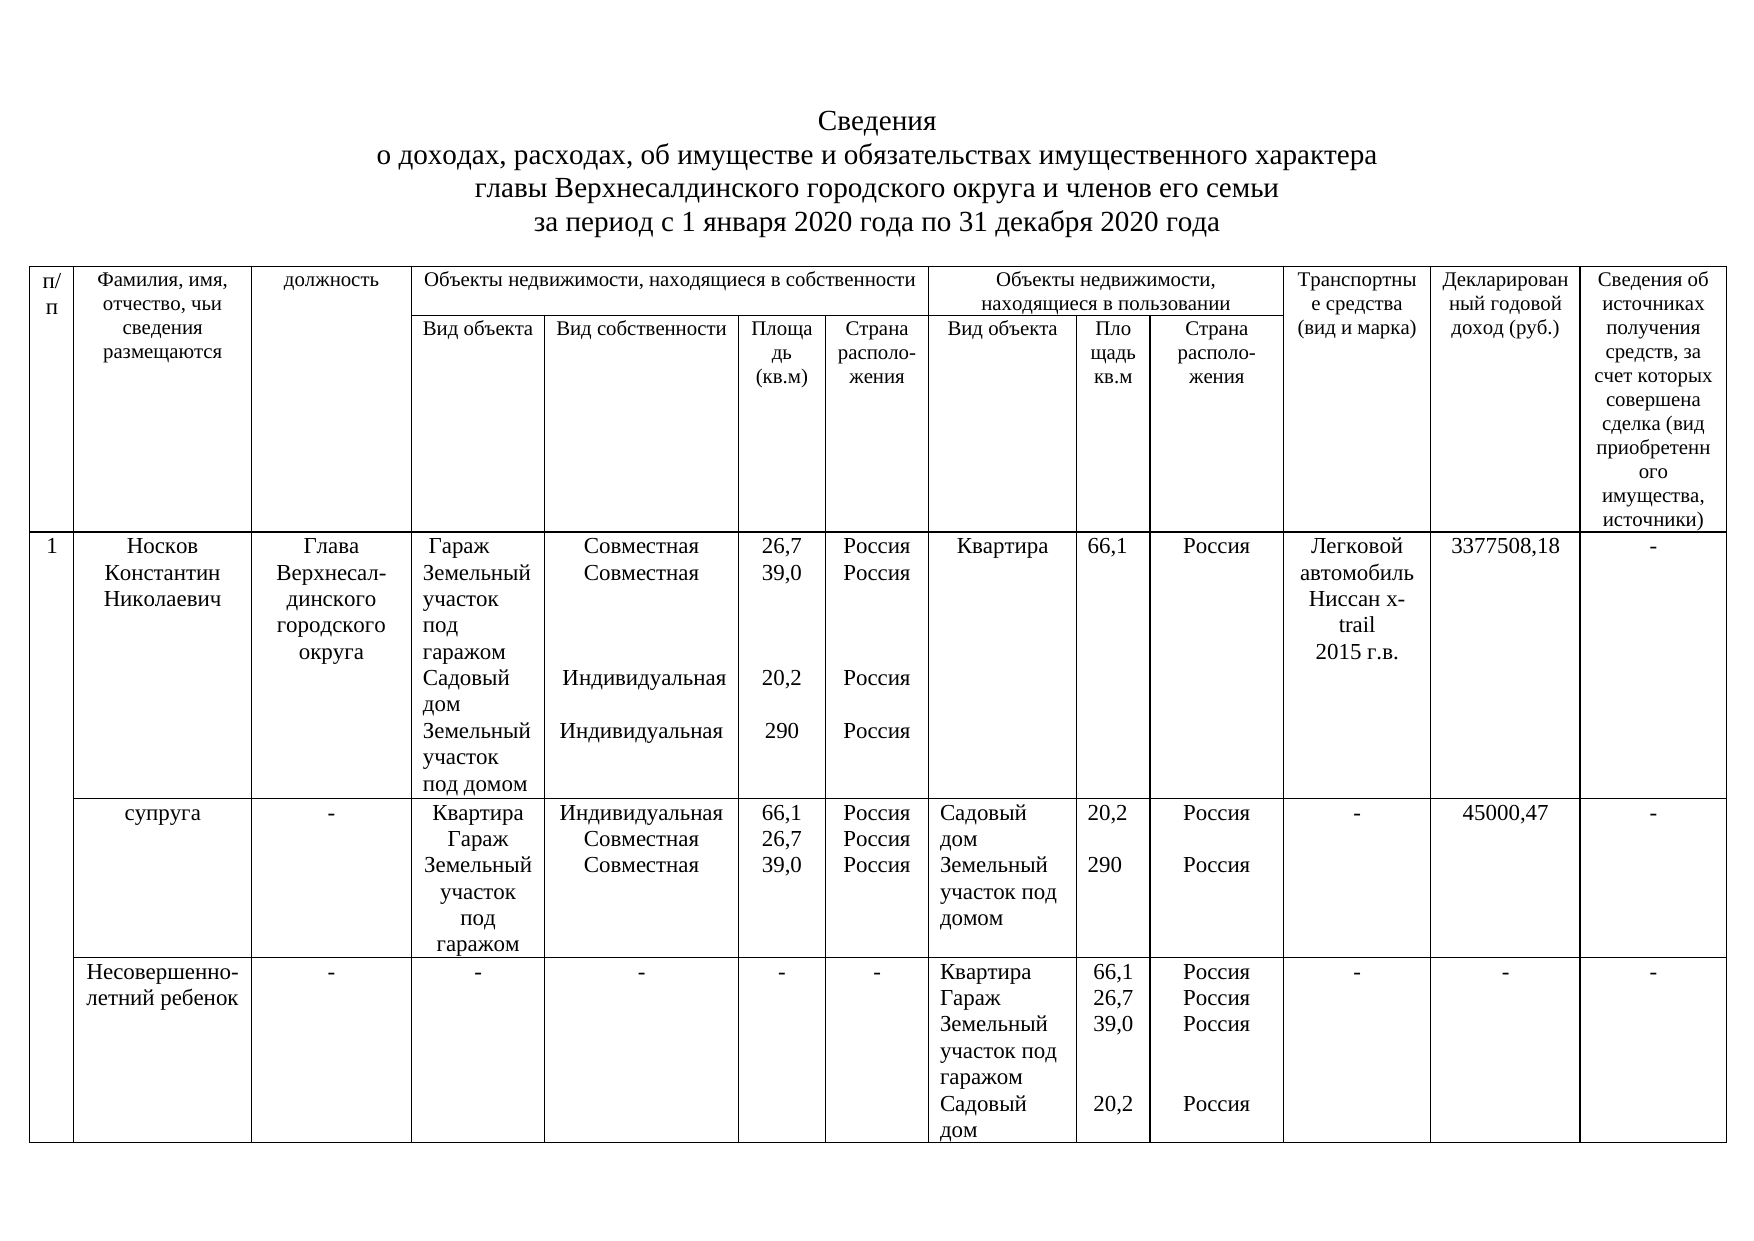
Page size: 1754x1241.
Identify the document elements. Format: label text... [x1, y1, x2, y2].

table_cell 45000,47 [1431, 799, 1579, 957]
table_cell - [1284, 799, 1430, 957]
table_cell Россия Россия Россия Россия [826, 533, 928, 798]
table_cell Страна располо-жения [1151, 316, 1283, 531]
table_cell - [412, 958, 544, 1142]
table_header Объекты недвижимости, находящиеся в пользовании [929, 267, 1283, 315]
table_cell Россия [1151, 533, 1283, 798]
table_cell - [1581, 533, 1726, 798]
table_header должность [252, 267, 411, 531]
table_cell Квартира Гараж Земельный участок под гаражом [412, 799, 544, 957]
table_cell - [252, 799, 411, 957]
text Сведения [118, 103, 1636, 137]
table_header Объекты недвижимости, находящиеся в собственности [412, 267, 928, 315]
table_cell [929, 958, 1076, 1142]
table_cell - [1431, 958, 1579, 1142]
table_cell - [1284, 958, 1430, 1142]
table_header п/п [30, 267, 73, 531]
table_cell 66,1 26,7 39,0 [739, 799, 825, 957]
table_cell Страна располо-жения [826, 316, 928, 531]
text за период с 1 января 2020 года по 31 декабря 2020 года [118, 204, 1636, 238]
table_cell - [826, 958, 928, 1142]
text главы Верхнесалдинского городского округа и членов его семьи [118, 171, 1636, 204]
table_cell Садовый дом Земельный участок под домом [929, 799, 1076, 957]
table_cell Гараж Земельный участок под гаражом Садовый дом Земельный участок под домом [412, 533, 544, 798]
table_cell 3377508,18 [1431, 533, 1579, 798]
table_header Фамилия, имя, отчество, чьи сведения размещаются [74, 267, 251, 531]
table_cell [1151, 958, 1283, 1142]
table_cell Россия Россия Россия [826, 799, 928, 957]
text о доходах, расходах, об имуществе и обязательствах имущественного характера [118, 137, 1636, 171]
table_cell 1 [30, 533, 73, 1142]
table_cell - [739, 958, 825, 1142]
table_cell Площадь (кв.м) [739, 316, 825, 531]
table_cell Носков Константин Николаевич [74, 533, 251, 798]
table_cell 66,1 [1077, 533, 1149, 798]
table_header Декларированный годовой доход (руб.) [1431, 267, 1579, 531]
table_cell Вид собственности [545, 316, 738, 531]
table_header Транспортные средства (вид и марка) [1284, 267, 1430, 531]
table_cell Индивидуальная Совместная Совместная [545, 799, 738, 957]
table_cell Легковой автомобиль Ниссан x-trail 2015 г.в. [1284, 533, 1430, 798]
table_cell Совместная Совместная Индивидуальная Индивидуальная [545, 533, 738, 798]
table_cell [74, 958, 251, 1142]
table_cell Россия Россия [1151, 799, 1283, 957]
table_cell - [545, 958, 738, 1142]
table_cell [1077, 958, 1149, 1142]
table_cell - [1581, 799, 1726, 957]
table_cell Вид объекта [412, 316, 544, 531]
table_cell - [1581, 958, 1726, 1142]
table_cell Вид объекта [929, 316, 1076, 531]
table_cell Глава Верхнесал-динского городского округа [252, 533, 411, 798]
table_cell Площадь кв.м [1077, 316, 1149, 531]
table_cell 26,7 39,0 20,2 290 [739, 533, 825, 798]
table_header Сведения об источниках получения средств, за счет которых совершена сделка (вид приобретенного имущества, источники) [1581, 267, 1726, 531]
table_cell 20,2 290 [1077, 799, 1149, 957]
table_cell супруга [74, 799, 251, 957]
table_cell - [252, 958, 411, 1142]
table_cell Квартира [929, 533, 1076, 798]
